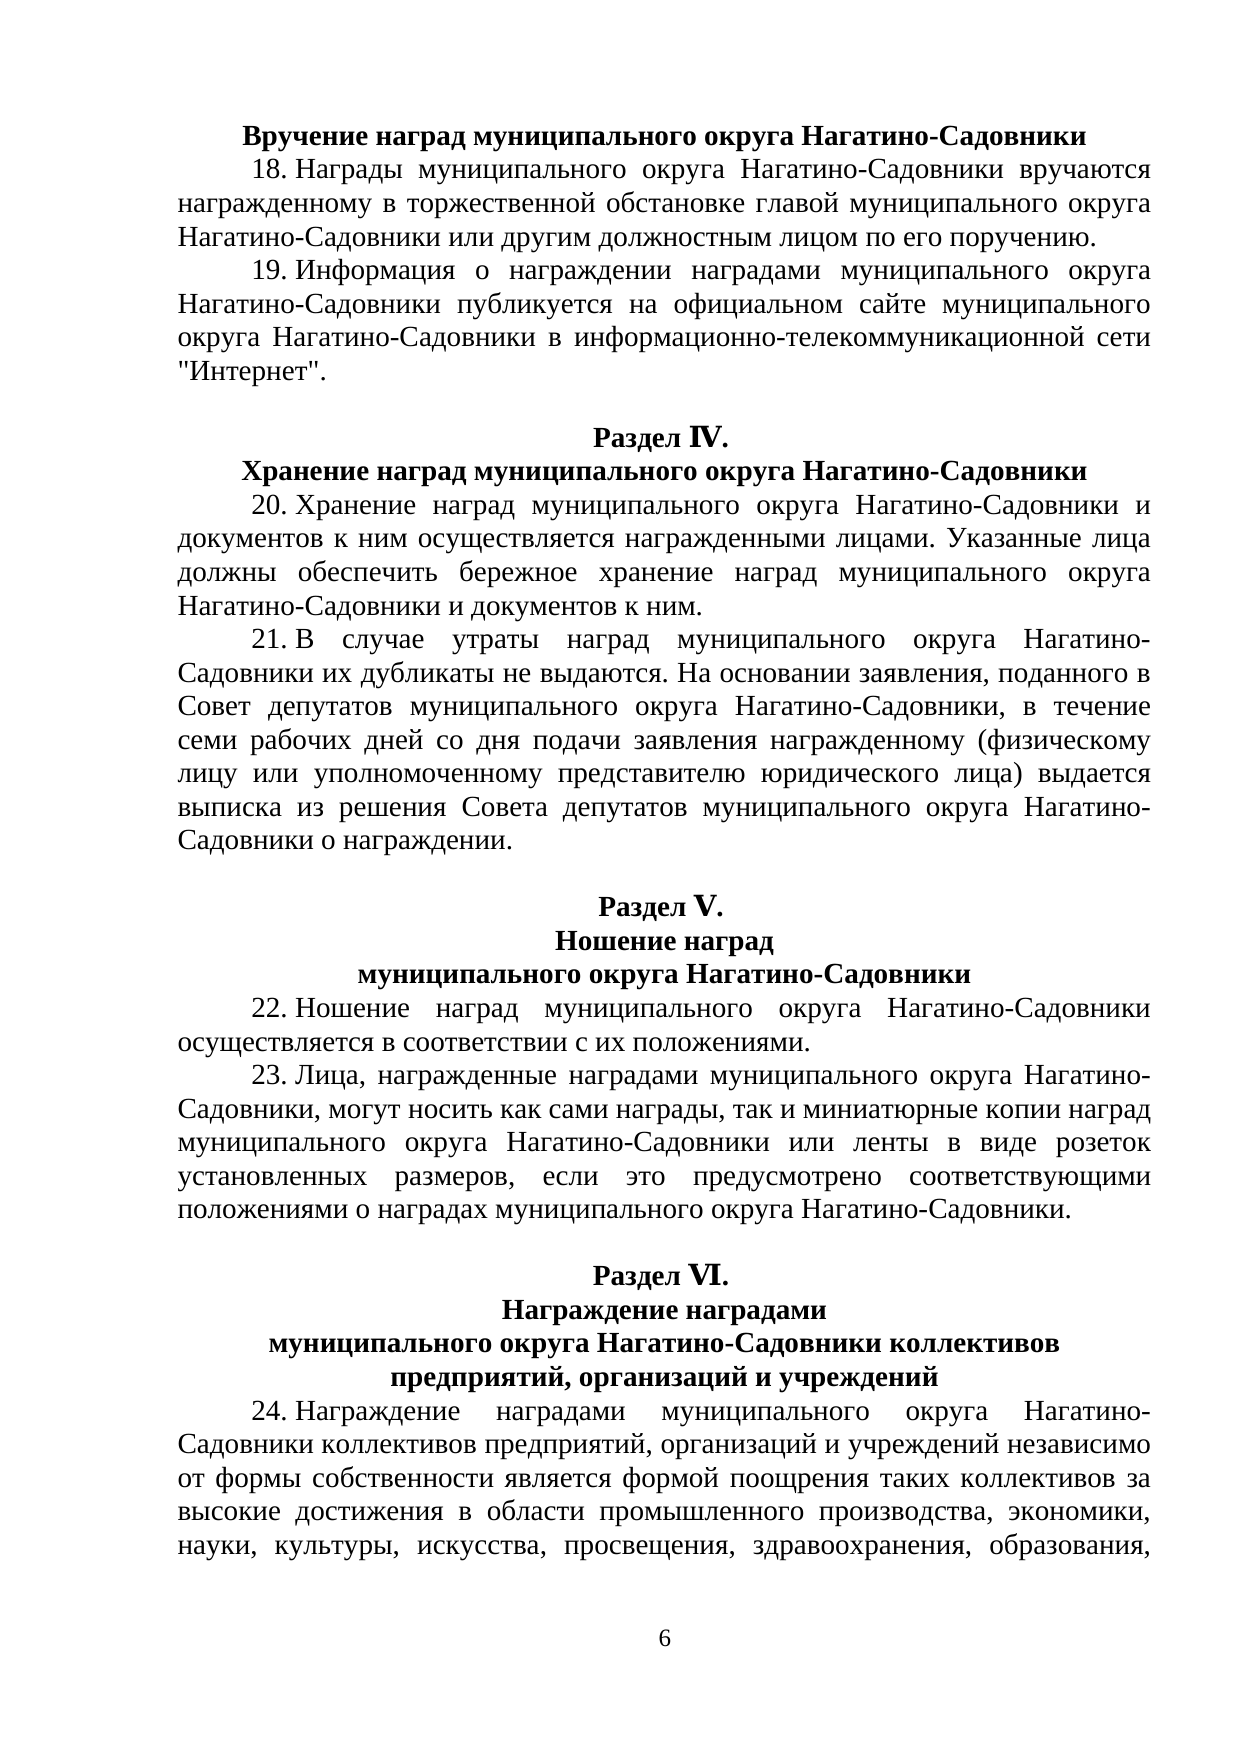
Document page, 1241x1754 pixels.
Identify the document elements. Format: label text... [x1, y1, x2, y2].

list Раздел Ⅵ. [177, 1258, 1152, 1292]
list муниципального округа Нагатино-Садовники коллективов предприятий, организаций и учреждений [177, 1326, 1152, 1393]
list 23. Лица, награжденные наградами муниципального округа Нагатино-Садовники, могут носить как сами награды, так и миниатюрные копии наград муниципального округа Нагатино-Садовники или ленты в виде розеток установленных размеров, если это предусмотрено соответствующими положениями о наградах муниципального округа Нагатино-Садовники. [177, 1057, 1152, 1225]
list 20. Хранение наград муниципального округа Нагатино-Садовники и документов к ним осуществляется награжденными лицами. Указанные лица должны обеспечить бережное хранение наград муниципального округа Нагатино-Садовники и документов к ним. [177, 487, 1152, 621]
list муниципального округа Нагатино-Садовники [177, 957, 1152, 990]
list Вручение наград муниципального округа Нагатино-Садовники [177, 118, 1152, 152]
list 18. Награды муниципального округа Нагатино-Садовники вручаются награжденному в торжественной обстановке главой муниципального округа Нагатино-Садовники или другим должностным лицом по его поручению. [177, 152, 1152, 252]
list 19. Информация о награждении наградами муниципального округа Нагатино-Садовники публикуется на официальном сайте муниципального округа Нагатино-Садовники в информационно-телекоммуникационной сети "Интернет". [177, 252, 1152, 386]
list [177, 1393, 1152, 1560]
list Ношение наград [177, 923, 1152, 957]
list Раздел Ⅴ. [177, 889, 1152, 923]
list Награждение наградами [177, 1292, 1152, 1326]
list Раздел Ⅳ. [177, 420, 1152, 453]
text 21. В случае утраты наград муниципального округа Нагатино-Садовники их дубликаты не выдаются. На основании заявления, поданного в Совет депутатов муниципального округа Нагатино-Садовники, в течение семи рабочих дней со дня подачи заявления награжденному (физическому лицу или уполномоченному представителю юридического лица) выдается выписка из решения Совета депутатов муниципального округа Нагатино-Садовники о награждении. [177, 621, 1152, 856]
list 22. Ношение наград муниципального округа Нагатино-Садовники осуществляется в соответствии с их положениями. [177, 990, 1152, 1057]
list Хранение наград муниципального округа Нагатино-Садовники [177, 453, 1152, 487]
